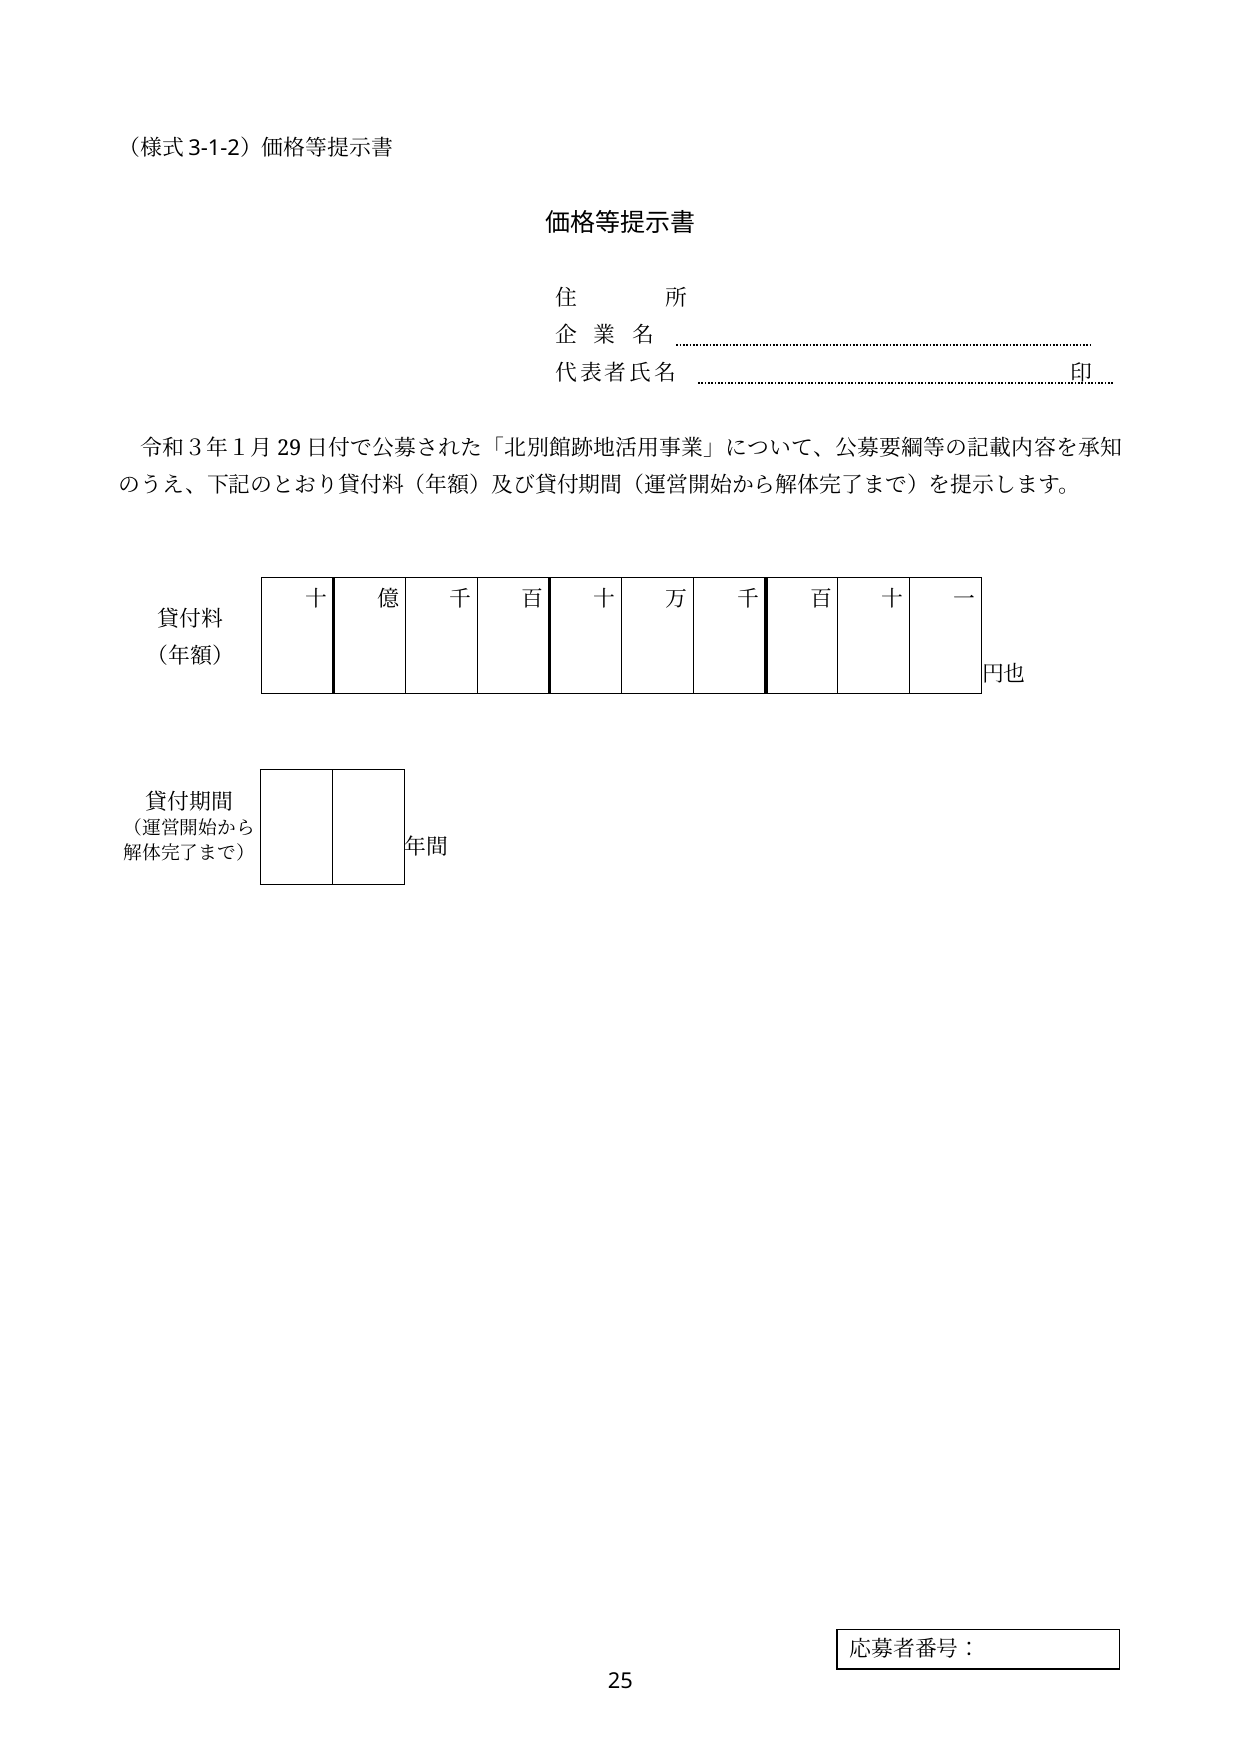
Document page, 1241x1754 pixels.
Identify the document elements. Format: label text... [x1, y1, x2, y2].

table_header 一 [910, 578, 981, 693]
table_header 千 [406, 578, 477, 693]
table_header 百 [478, 578, 548, 693]
table_header [261, 770, 332, 884]
table_header 万 [622, 578, 693, 693]
table_header 億 [335, 578, 405, 693]
text 令和３年１月29日付で公募された「北別館跡地活用事業」について、公募要綱等の記載内容を承知のうえ、下記のとおり貸付料（年額）及び貸付期間（運営開始から解体完了まで）を提示します。 [118, 427, 1122, 502]
table_header 十 [551, 578, 621, 693]
table_header 貸付料 （年額） [120, 577, 261, 693]
table_header 年間 [405, 769, 476, 884]
table_header [333, 770, 404, 884]
table_header 十 [838, 578, 909, 693]
table_header 百 [768, 578, 837, 693]
text 価格等提示書 [118, 202, 1122, 239]
table_header 千 [694, 578, 764, 693]
text 企業名 [556, 314, 1122, 352]
table_header 貸付期間 （運営開始から解体完了まで） [118, 769, 260, 884]
table_header 円也 [982, 577, 1054, 693]
table_header 十 [262, 578, 332, 693]
text 代表者氏名 印 [556, 352, 1122, 389]
text （様式3-1-2）価格等提示書 [118, 127, 1122, 164]
text 住 所 [118, 277, 1122, 314]
